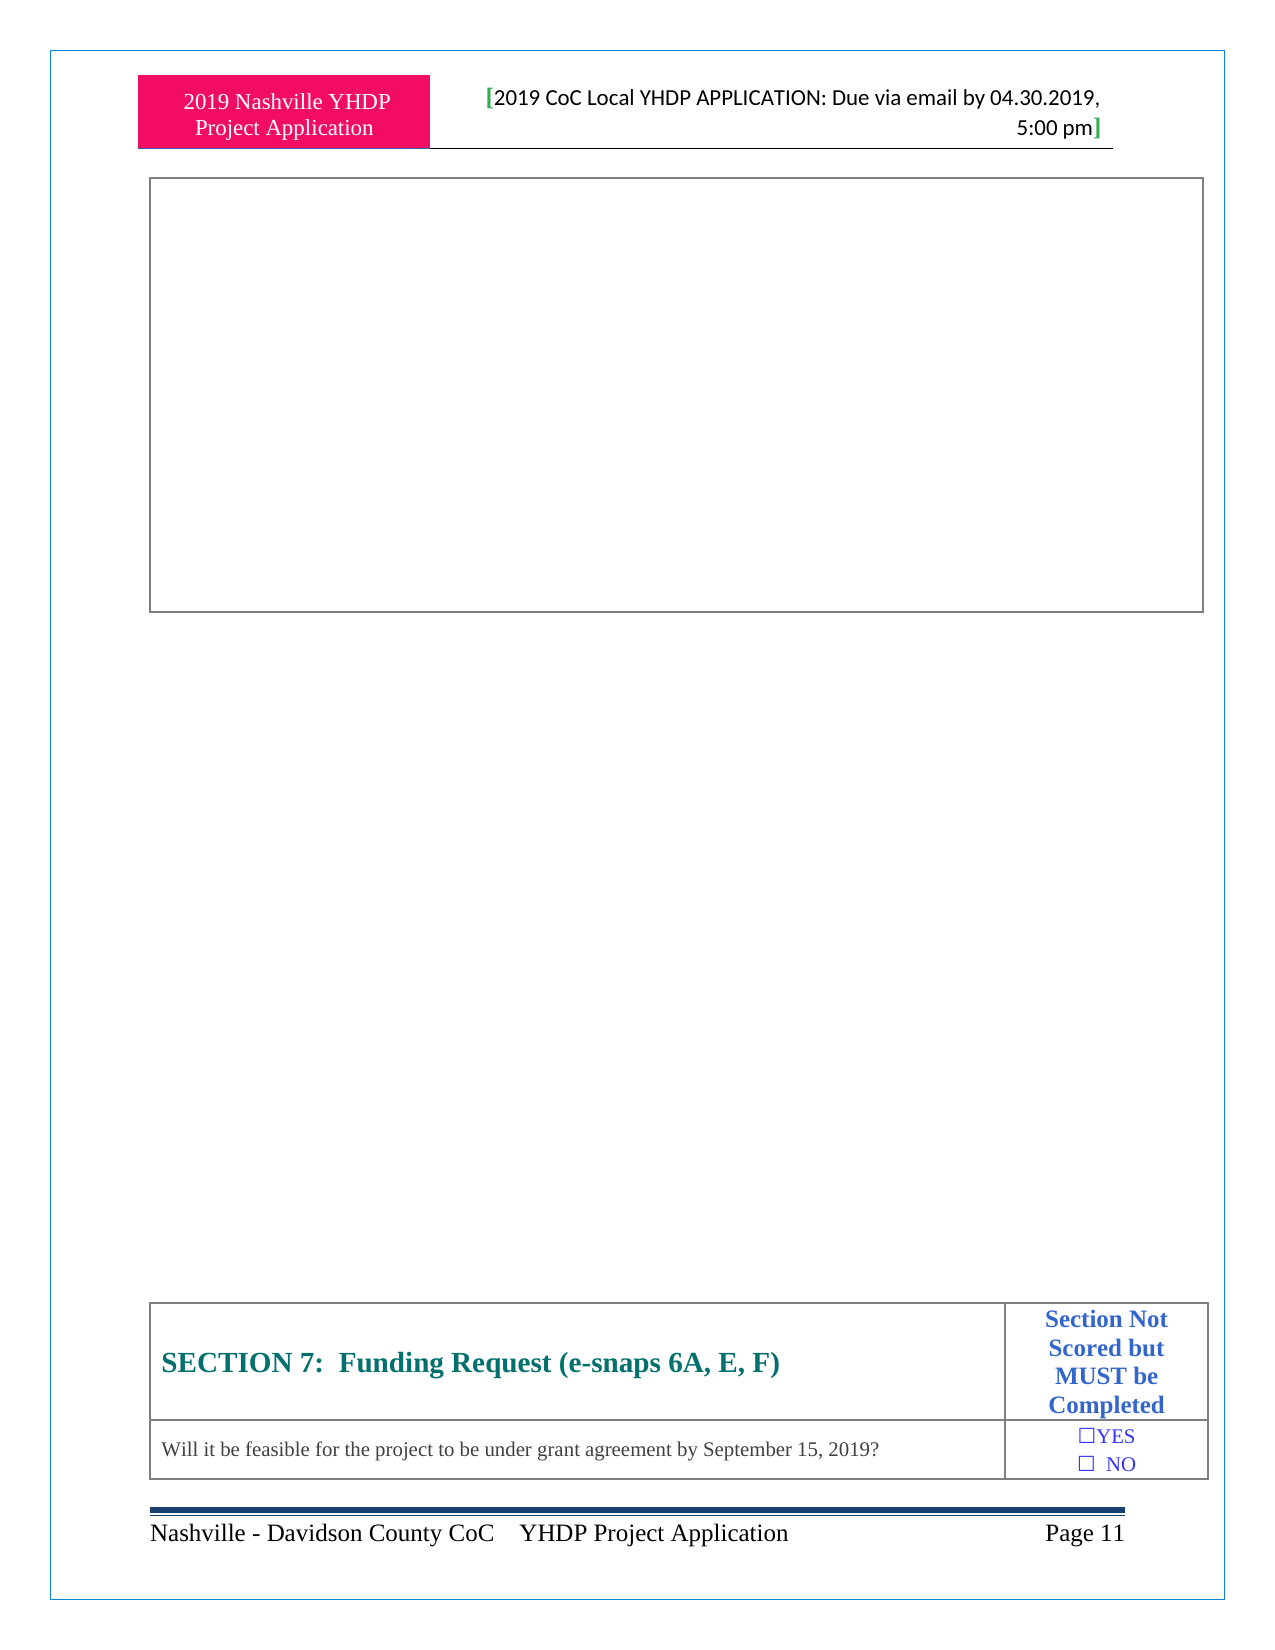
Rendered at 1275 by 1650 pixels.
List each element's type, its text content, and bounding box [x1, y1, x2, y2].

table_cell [151, 179, 1202, 611]
table_header Section Not Scored but MUST be Completed [1006, 1304, 1207, 1419]
table_header SECTION 7: Funding Request (e-snaps 6A, E, F) [151, 1304, 1004, 1419]
table_cell YES NO [1006, 1421, 1207, 1478]
table_cell Will it be feasible for the project to be under grant agreement by September 15, 2019? [151, 1421, 1004, 1478]
